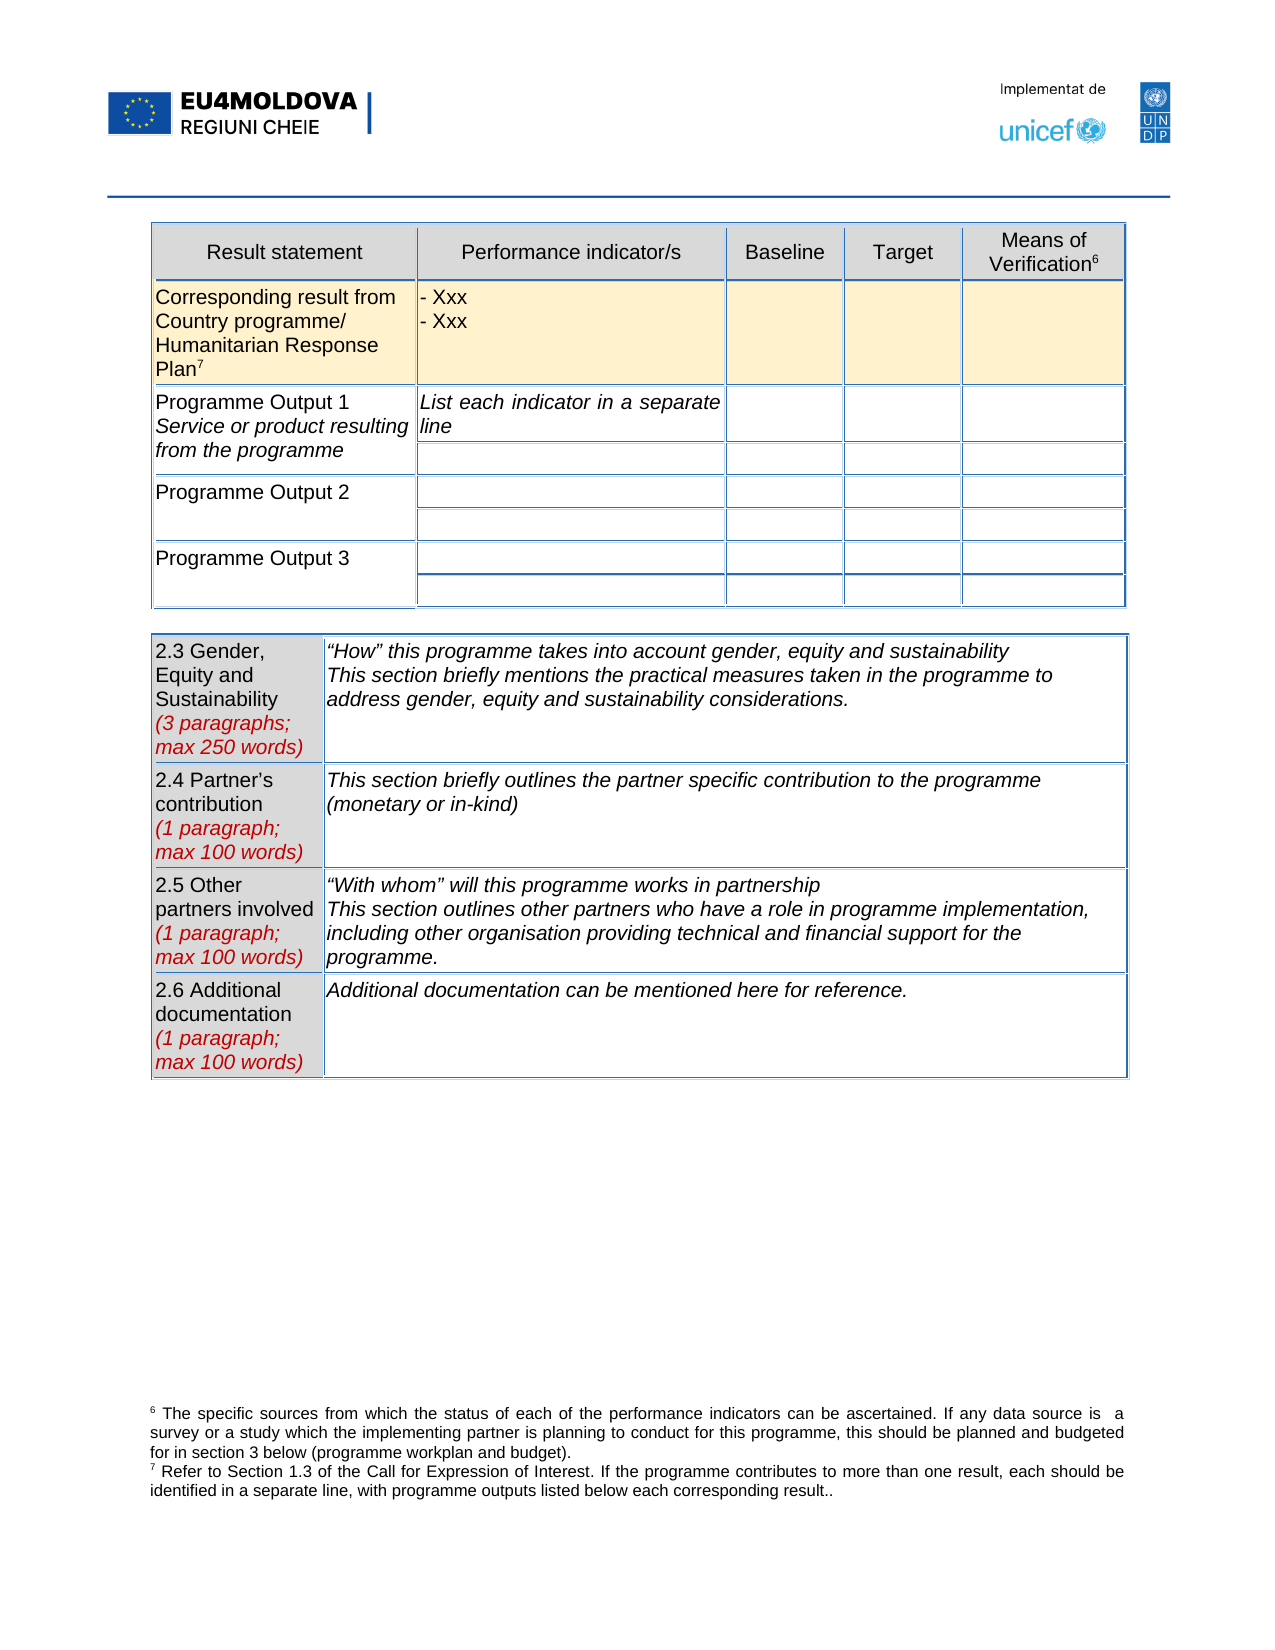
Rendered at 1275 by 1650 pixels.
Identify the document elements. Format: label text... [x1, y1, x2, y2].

table_cell This section briefly outlines the partner specific contribution to the programme (monetary or in-kind) [324, 762, 1128, 867]
table_cell [727, 444, 842, 474]
table_header Target [844, 225, 962, 279]
table_cell [845, 387, 960, 441]
table_cell [727, 510, 842, 540]
table_cell List each indicator in a separate line [418, 387, 724, 441]
table_cell [845, 477, 960, 507]
table_cell [962, 384, 1126, 441]
table_cell [418, 510, 724, 540]
table_cell [962, 573, 1126, 606]
table_header Performance indicator/s [417, 225, 726, 279]
table_cell “With whom” will this programme works in partnership This section outlines other partners who have a role in programme implementation, including other organisation providing technical and financial support for the programme. [324, 867, 1128, 972]
table_header Baseline [726, 225, 844, 279]
table_cell [418, 477, 724, 507]
table_cell [418, 543, 724, 573]
table_cell 2.5 Other partners involved (1 paragraph; max 100 words) [152, 867, 323, 972]
table_cell 2.4 Partner’s contribution (1 paragraph; max 100 words) [152, 762, 323, 867]
table_header Result statement [154, 225, 417, 279]
table_cell [727, 543, 842, 573]
table_cell 2.6 Additional documentation (1 paragraph; max 100 words) [152, 972, 323, 1077]
table_cell [845, 510, 960, 540]
table_cell Programme Output 2 [152, 474, 417, 540]
table_cell [845, 282, 960, 384]
table_cell [726, 576, 844, 606]
table_header 2.3 Gender, Equity and Sustainability (3 paragraphs; max 250 words) [154, 637, 323, 762]
table_cell [845, 444, 960, 474]
table_cell [962, 507, 1126, 540]
table_cell Programme Output 1 Service or product resulting from the programme [152, 384, 417, 474]
table_cell [418, 444, 724, 474]
picture [18, 5, 1267, 1650]
table_cell Additional documentation can be mentioned here for reference. [324, 972, 1128, 1077]
table_cell Corresponding result from Country programme/ Humanitarian Response Plan [154, 279, 415, 384]
table_cell [845, 543, 960, 573]
table_cell - Xxx - Xxx [418, 282, 724, 384]
table_cell [727, 387, 842, 441]
table_cell [417, 576, 726, 606]
table_cell Programme Output 3 [152, 540, 417, 606]
table_header “How” this programme takes into account gender, equity and sustainability This section briefly mentions the practical measures taken in the programme to address gender, equity and sustainability considerations. [324, 637, 1126, 762]
table_cell [727, 477, 842, 507]
table_cell [962, 441, 1126, 474]
table_header Means of Verification [962, 225, 1124, 279]
table_cell [844, 576, 962, 606]
table_cell [962, 474, 1126, 507]
table_cell [963, 279, 1124, 384]
table_cell [962, 540, 1126, 573]
table_cell [727, 282, 842, 384]
